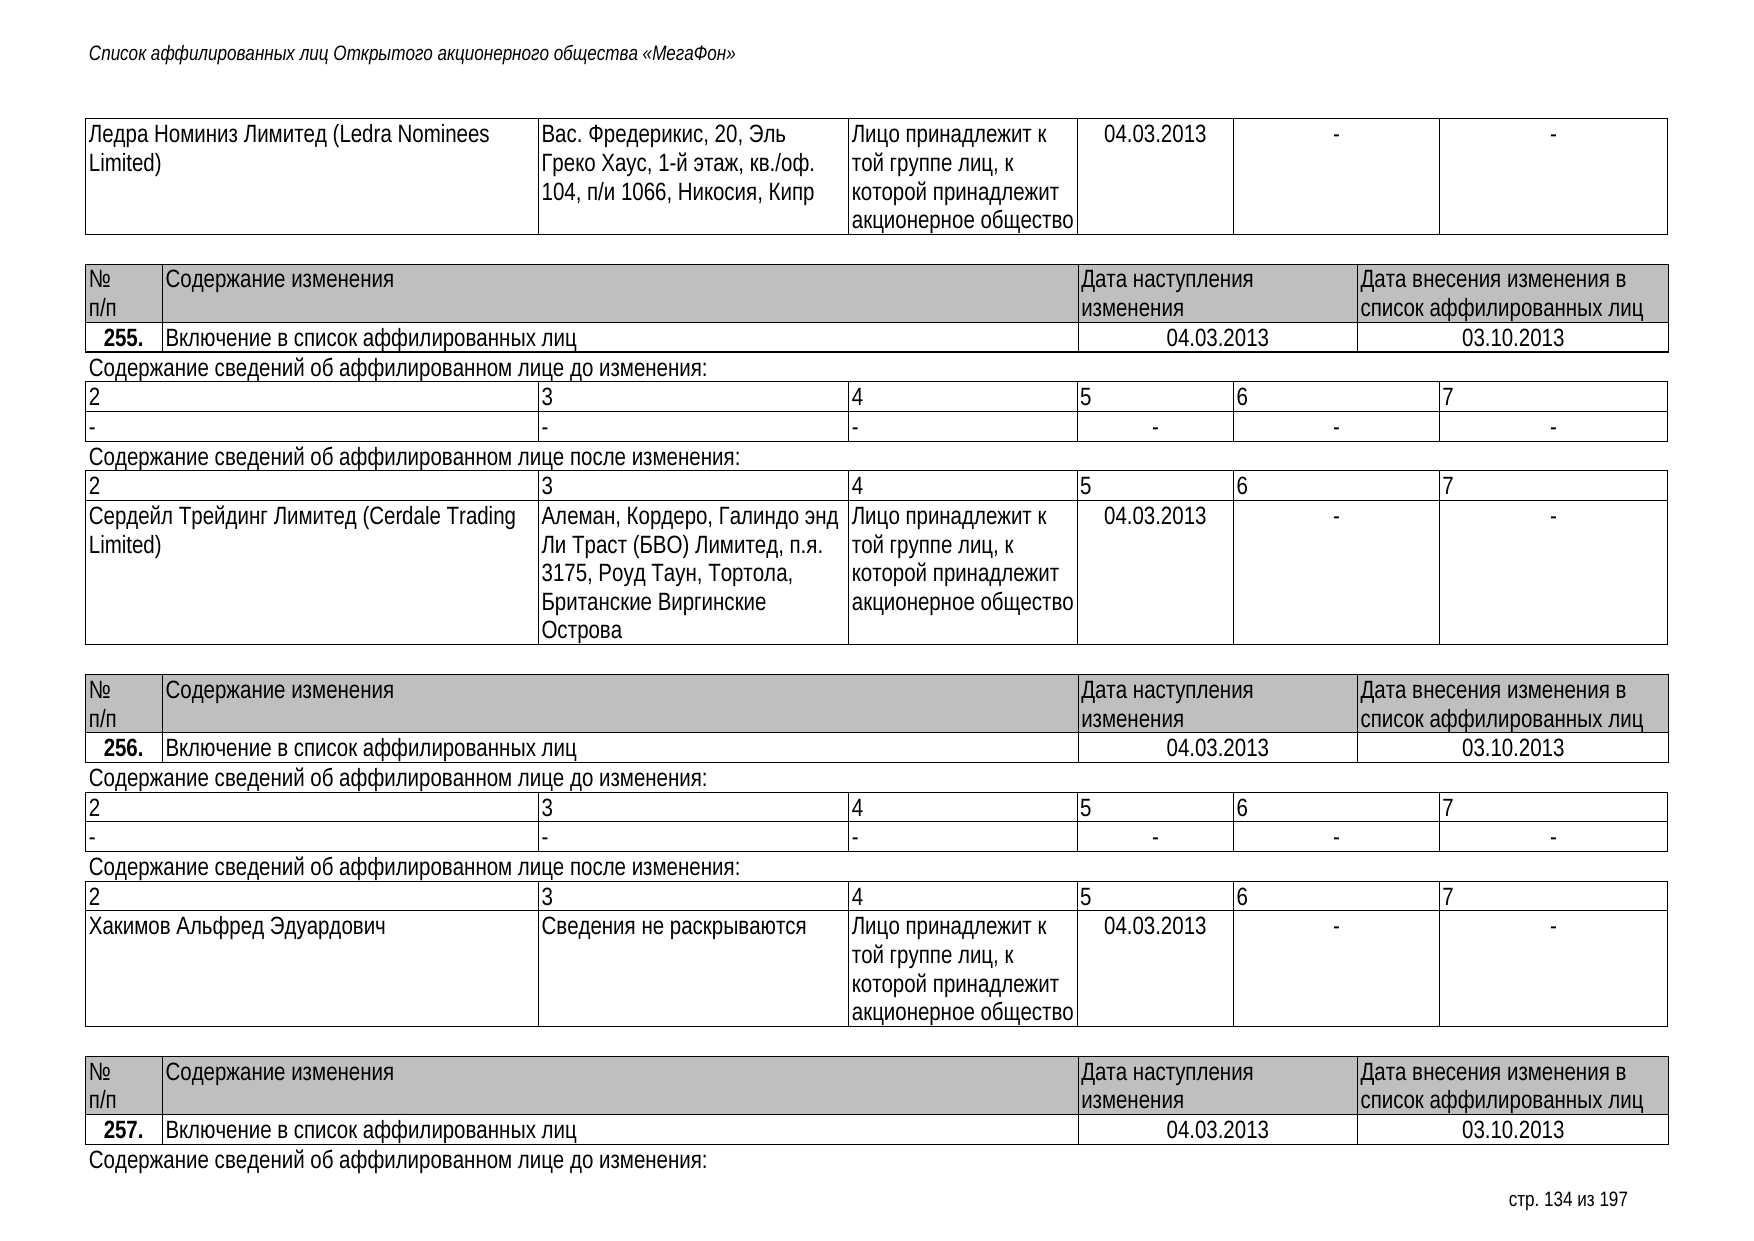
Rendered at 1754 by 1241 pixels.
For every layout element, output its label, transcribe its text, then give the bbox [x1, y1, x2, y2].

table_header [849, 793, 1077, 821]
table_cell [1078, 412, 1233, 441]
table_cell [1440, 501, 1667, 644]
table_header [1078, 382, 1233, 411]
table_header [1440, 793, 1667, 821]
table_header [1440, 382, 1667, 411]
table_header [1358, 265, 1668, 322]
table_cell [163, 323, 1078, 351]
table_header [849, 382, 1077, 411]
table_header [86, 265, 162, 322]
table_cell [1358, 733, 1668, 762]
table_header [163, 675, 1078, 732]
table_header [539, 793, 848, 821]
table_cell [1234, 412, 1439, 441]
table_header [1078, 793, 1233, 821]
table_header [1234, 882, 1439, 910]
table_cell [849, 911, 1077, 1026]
text Содержание сведений об аффилированном лице после изменения: [89, 442, 1665, 470]
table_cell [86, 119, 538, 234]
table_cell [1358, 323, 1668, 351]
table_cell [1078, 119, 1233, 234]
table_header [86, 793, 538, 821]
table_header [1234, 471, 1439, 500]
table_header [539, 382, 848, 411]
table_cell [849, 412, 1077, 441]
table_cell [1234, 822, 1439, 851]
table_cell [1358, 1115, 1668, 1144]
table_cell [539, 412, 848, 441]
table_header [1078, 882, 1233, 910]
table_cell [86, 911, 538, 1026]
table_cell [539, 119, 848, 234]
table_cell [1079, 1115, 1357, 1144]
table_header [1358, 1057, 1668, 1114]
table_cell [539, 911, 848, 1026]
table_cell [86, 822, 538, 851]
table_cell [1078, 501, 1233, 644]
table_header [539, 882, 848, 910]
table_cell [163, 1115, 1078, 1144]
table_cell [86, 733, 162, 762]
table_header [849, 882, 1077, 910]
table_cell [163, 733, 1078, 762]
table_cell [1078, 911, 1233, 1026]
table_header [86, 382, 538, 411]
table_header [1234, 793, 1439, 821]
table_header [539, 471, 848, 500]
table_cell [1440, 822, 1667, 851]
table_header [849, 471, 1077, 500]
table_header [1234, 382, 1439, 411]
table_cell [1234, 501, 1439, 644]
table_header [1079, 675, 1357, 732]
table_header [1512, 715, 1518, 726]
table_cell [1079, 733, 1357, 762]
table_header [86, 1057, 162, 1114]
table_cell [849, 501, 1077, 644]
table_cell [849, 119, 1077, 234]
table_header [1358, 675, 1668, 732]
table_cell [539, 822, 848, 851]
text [89, 852, 1665, 881]
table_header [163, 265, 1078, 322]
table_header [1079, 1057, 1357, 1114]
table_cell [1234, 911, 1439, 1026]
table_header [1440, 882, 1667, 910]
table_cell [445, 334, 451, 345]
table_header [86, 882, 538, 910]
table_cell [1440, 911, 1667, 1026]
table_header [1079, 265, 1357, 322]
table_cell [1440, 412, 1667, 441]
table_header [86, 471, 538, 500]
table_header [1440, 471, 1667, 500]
text Содержание сведений об аффилированном лице до изменения: [89, 1145, 1665, 1173]
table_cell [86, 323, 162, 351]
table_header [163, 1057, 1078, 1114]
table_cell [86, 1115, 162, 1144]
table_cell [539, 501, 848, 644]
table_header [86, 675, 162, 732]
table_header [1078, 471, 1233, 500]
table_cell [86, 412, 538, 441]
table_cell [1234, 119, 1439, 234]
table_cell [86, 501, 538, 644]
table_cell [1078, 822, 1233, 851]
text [89, 353, 1665, 381]
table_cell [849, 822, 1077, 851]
text Содержание сведений об аффилированном лице до изменения: [89, 763, 1665, 792]
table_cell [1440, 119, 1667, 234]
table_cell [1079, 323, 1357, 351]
